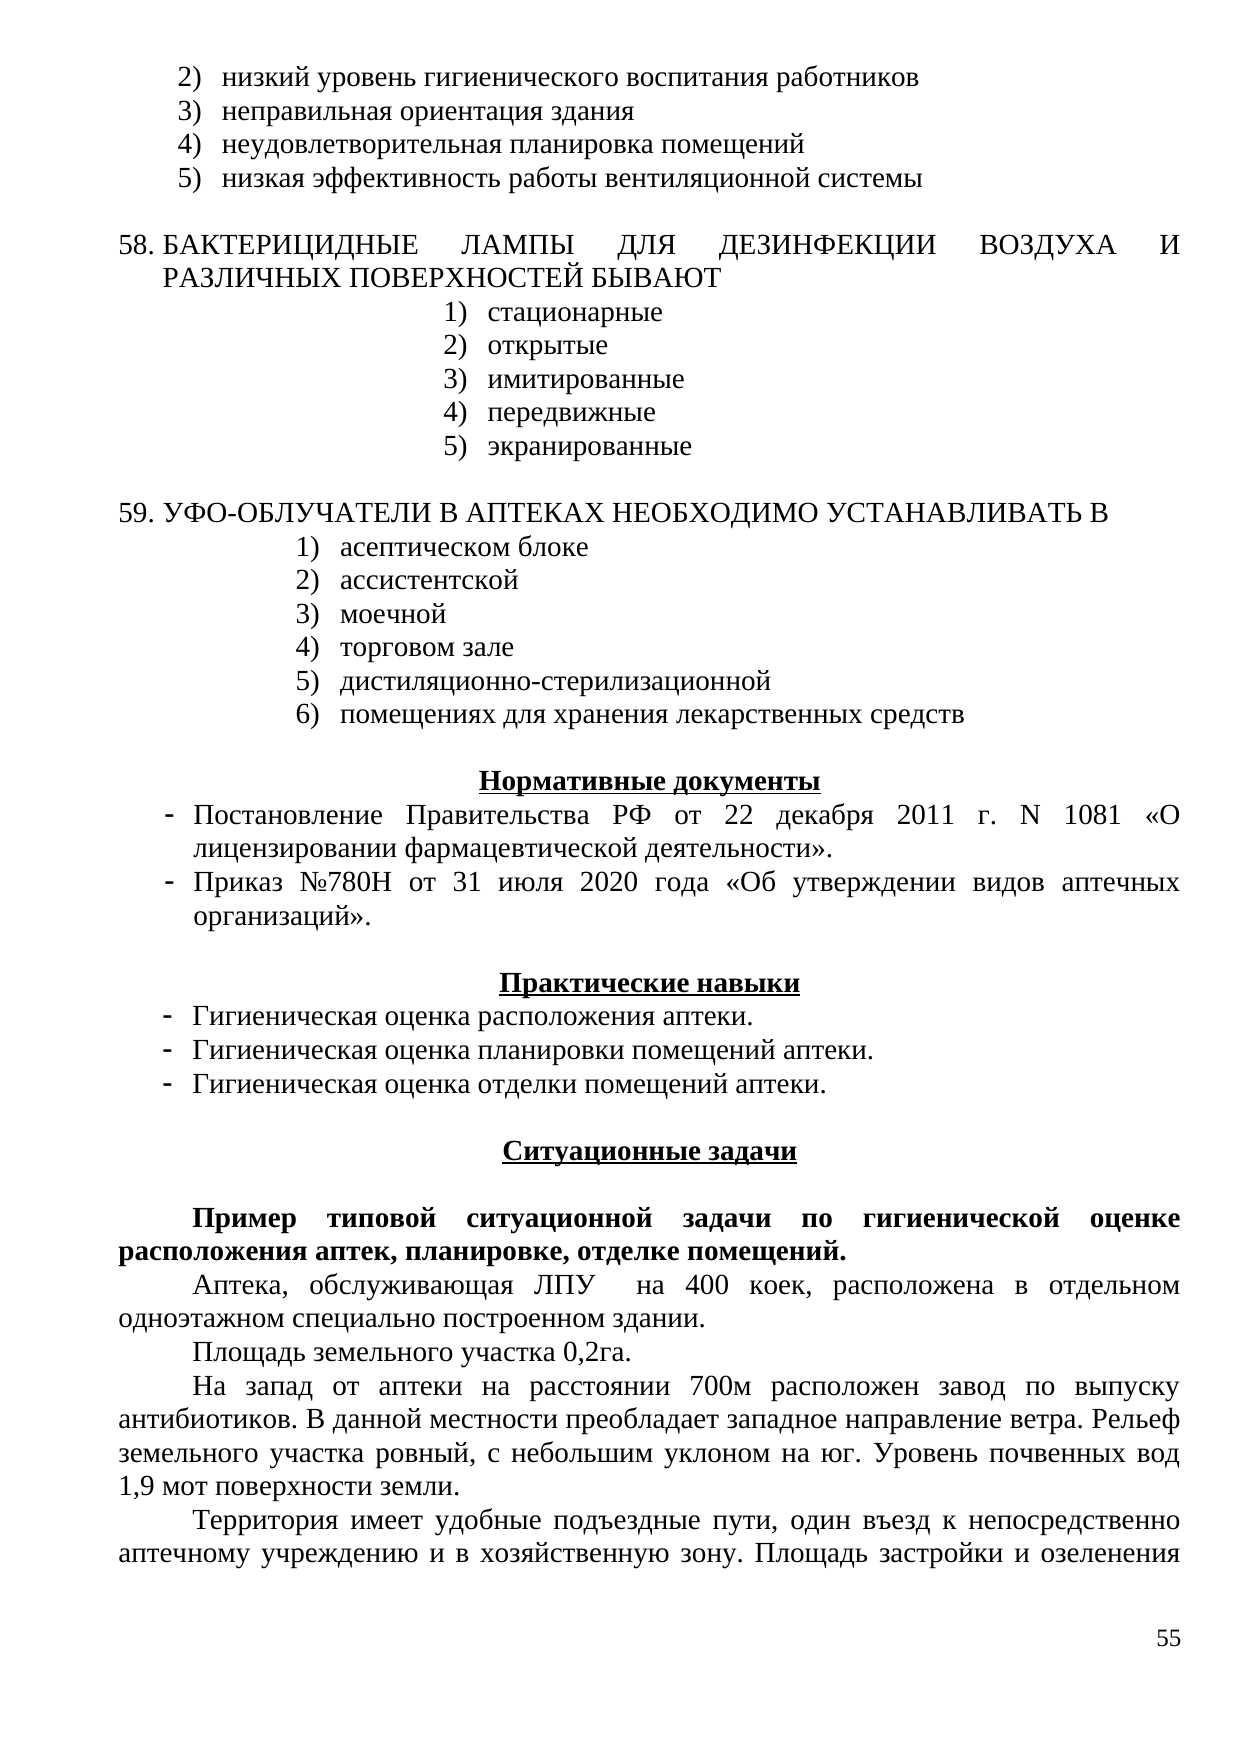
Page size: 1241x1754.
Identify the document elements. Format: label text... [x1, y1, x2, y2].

list Постановление Правительства РФ от 22 декабря 2011 г. N 1081 «О лицензировании фармацевтической деятельности». [164, 797, 1181, 864]
text Площадь земельного участка 0,2га. [118, 1334, 1181, 1368]
list дистиляционно-стерилизационной [193, 663, 1181, 696]
list моечной [193, 596, 1181, 629]
text Практические навыки [118, 965, 1181, 998]
text Нормативные документы [118, 763, 1181, 797]
list ассистентской [193, 562, 1181, 596]
list Гигиеническая оценка планировки помещений аптеки. [162, 1032, 1181, 1066]
list имитированные [193, 361, 1181, 394]
list экранированные [193, 428, 1181, 462]
list Гигиеническая оценка отделки помещений аптеки. [162, 1066, 1181, 1099]
text На запад от аптеки на расстоянии 700м расположен завод по выпуску антибиотиков. В данной местности преобладает западное направление ветра. Рельеф земельного участка ровный, с небольшим уклоном на юг. Уровень почвенных вод 1,9 мот поверхности земли. [118, 1368, 1181, 1502]
list низкая эффективность работы вентиляционной системы [177, 160, 1181, 193]
text Пример типовой ситуационной задачи по гигиенической оценке расположения аптек, планировке, отделке помещений. [118, 1200, 1181, 1267]
text Ситуационные задачи [118, 1133, 1181, 1166]
list торговом зале [193, 629, 1181, 663]
list низкий уровень гигиенического воспитания работников [177, 59, 1181, 93]
text Аптека, обслуживающая ЛПУ на 400 коек, расположена в отдельном одноэтажном специально построенном здании. [118, 1267, 1181, 1334]
list УФО-ОБЛУЧАТЕЛИ В АПТЕКАХ НЕОБХОДИМО УСТАНАВЛИВАТЬ В [118, 495, 1181, 529]
list БАКТЕРИЦИДНЫЕ ЛАМПЫ ДЛЯ ДЕЗИНФЕКЦИИ ВОЗДУХА И РАЗЛИЧНЫХ ПОВЕРХНОСТЕЙ БЫВАЮТ [118, 227, 1181, 294]
list неправильная ориентация здания [177, 93, 1181, 126]
list стационарные [193, 294, 1181, 327]
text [118, 1502, 1181, 1569]
list асептическом блоке [193, 529, 1181, 562]
list неудовлетворительная планировка помещений [177, 126, 1181, 160]
list открытые [193, 327, 1181, 361]
list помещениях для хранения лекарственных средств [193, 696, 1181, 730]
list передвижные [193, 394, 1181, 428]
list Приказ №780Н от 31 июля 2020 года «Об утверждении видов аптечных организаций». [164, 864, 1181, 931]
list Гигиеническая оценка расположения аптеки. [162, 998, 1181, 1032]
